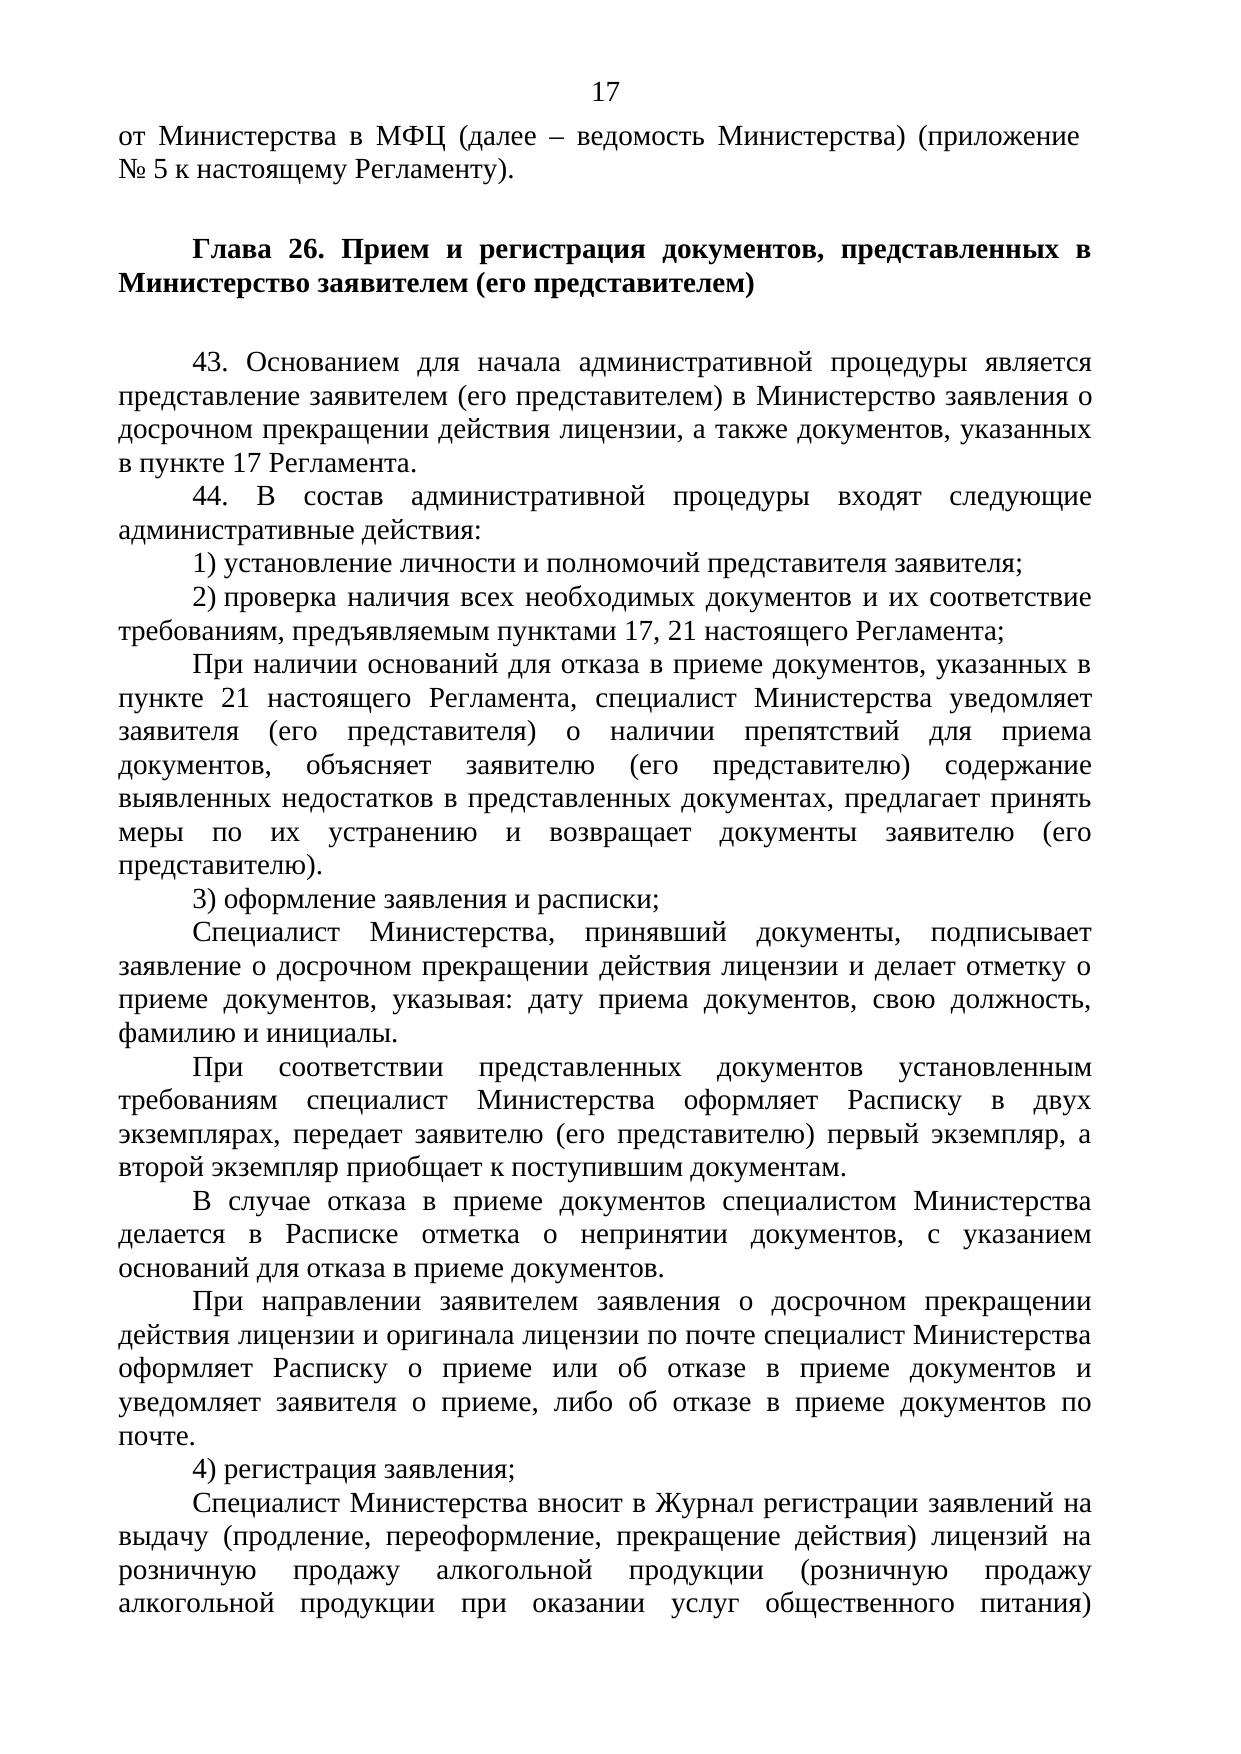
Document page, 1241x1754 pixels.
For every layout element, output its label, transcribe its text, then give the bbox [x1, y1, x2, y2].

text 3) оформление заявления и расписки; [118, 881, 1093, 914]
text Глава 26. Прием и регистрация документов, представленных в Министерство заявителем (его представителем) [118, 231, 1092, 298]
text В случае отказа в приеме документов специалистом Министерства делается в Расписке отметка о непринятии документов, с указанием оснований для отказа в приеме документов. [118, 1183, 1093, 1283]
text 44. В состав административной процедуры входят следующие административные действия: [118, 478, 1093, 546]
text 2) проверка наличия всех необходимых документов и их соответствие требованиям, предъявляемым пунктами 17, 21 настоящего Регламента; [118, 579, 1093, 646]
text Специалист Министерства, принявший документы, подписывает заявление о досрочном прекращении действия лицензии и делает отметку о приеме документов, указывая: дату приема документов, свою должность, фамилию и инициалы. [118, 914, 1092, 1049]
text 43. Основанием для начала административной процедуры является представление заявителем (его представителем) в Министерство заявления о досрочном прекращении действия лицензии, а также документов, указанных в пункте 17 Регламента. [118, 344, 1093, 478]
text При соответствии представленных документов установленным требованиям специалист Министерства оформляет Расписку в двух экземплярах, передает заявителю (его представителю) первый экземпляр, а второй экземпляр приобщает к поступившим документам. [118, 1049, 1092, 1183]
text При наличии оснований для отказа в приеме документов, указанных в пункте 21 настоящего Регламента, специалист Министерства уведомляет заявителя (его представителя) о наличии препятствий для приема документов, объясняет заявителю (его представителю) содержание выявленных недостатков в представленных документах, предлагает принять меры по их устранению и возвращает документы заявителю (его представителю). [118, 646, 1092, 881]
text При направлении заявителем заявления о досрочном прекращении действия лицензии и оригинала лицензии по почте специалист Министерства оформляет Расписку о приеме или об отказе в приеме документов и уведомляет заявителя о приеме, либо об отказе в приеме документов по почте. [118, 1283, 1093, 1451]
text 1) установление личности и полномочий представителя заявителя; [118, 546, 1093, 579]
text 4) регистрация заявления; [118, 1451, 1092, 1485]
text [118, 1485, 1092, 1619]
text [118, 118, 1092, 185]
